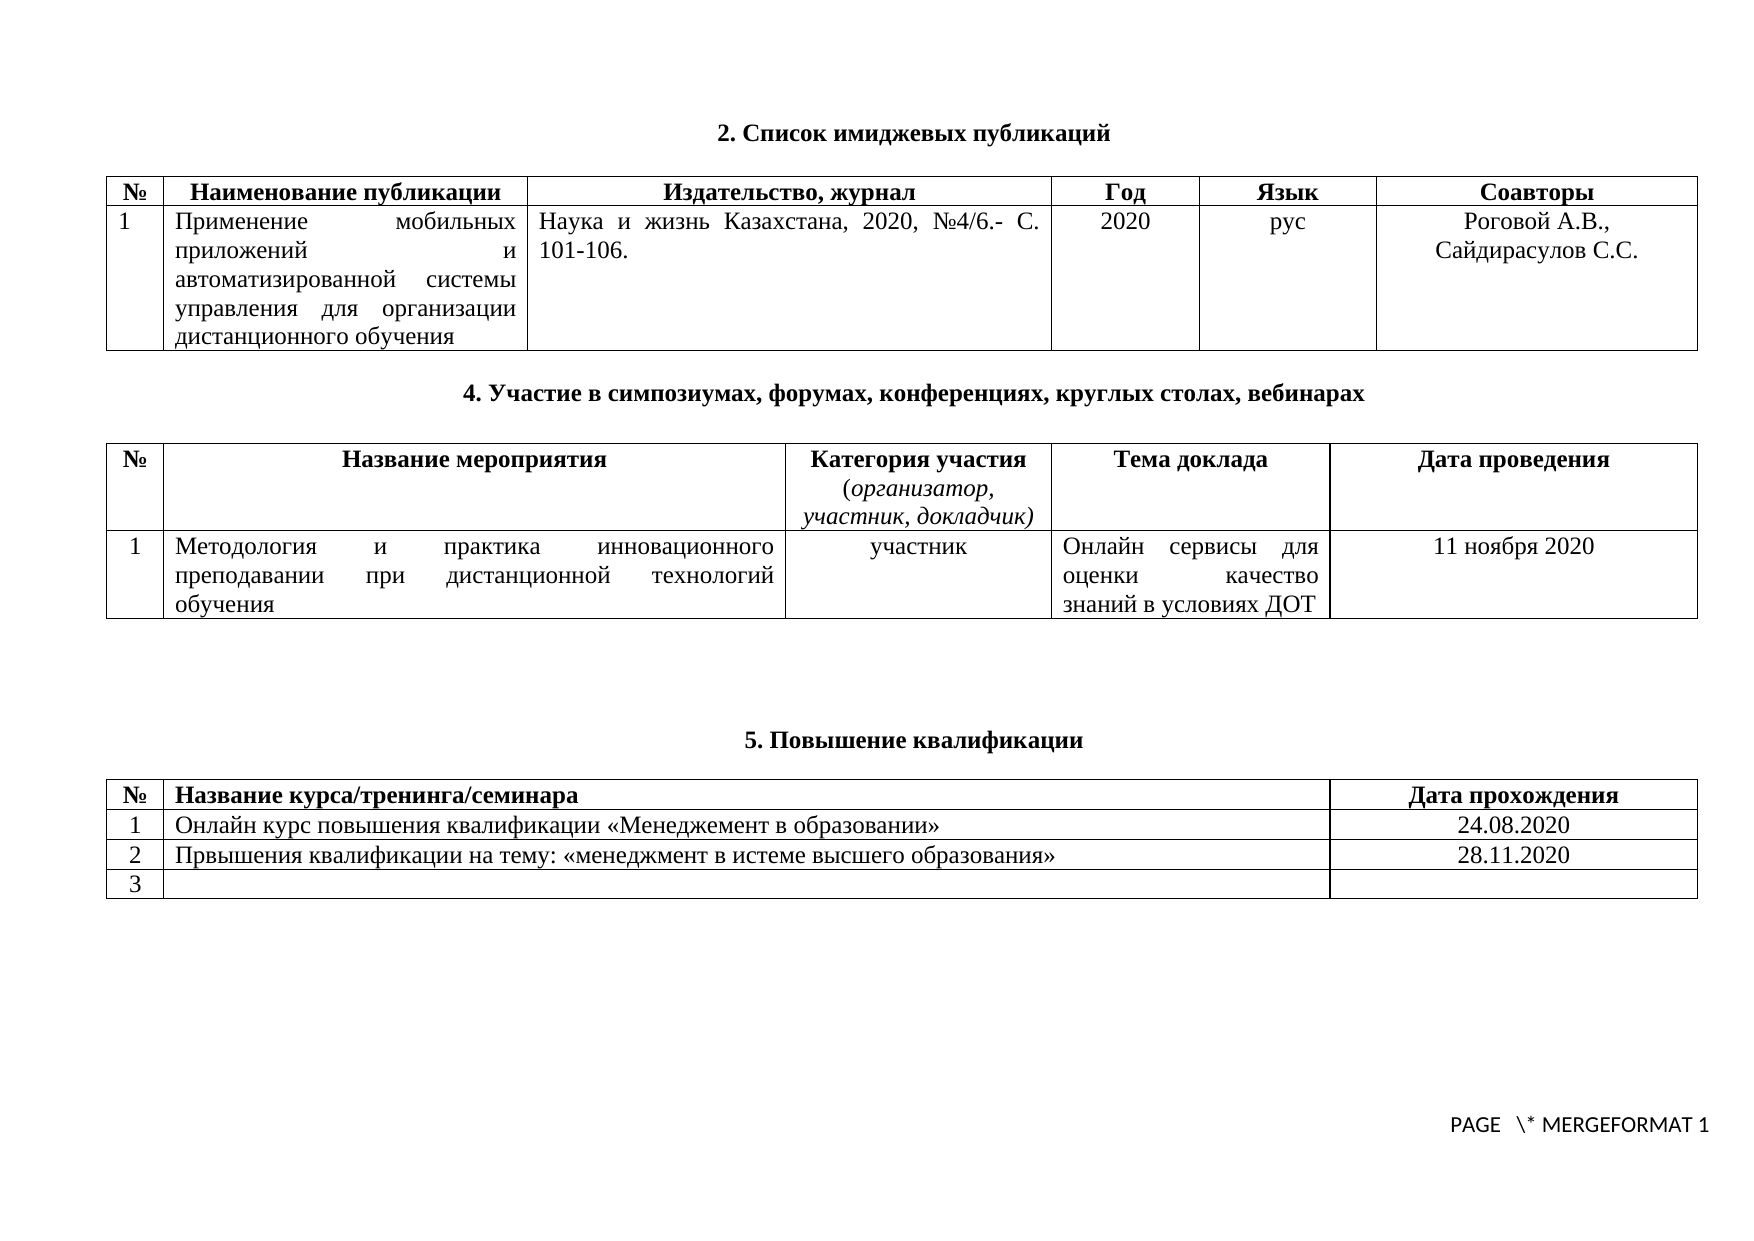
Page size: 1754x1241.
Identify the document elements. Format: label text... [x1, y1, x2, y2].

table_cell Методология и практика инновационного преподавании при дистанционной технологий обучения [164, 531, 785, 617]
table_cell 2 [107, 840, 163, 868]
table_header Дата проведения [1331, 444, 1697, 530]
text 4. Участие в симпозиумах, форумах, конференциях, круглых столах, вебинарах [118, 378, 1710, 406]
table_cell [164, 870, 1329, 898]
table_cell Првышения квалификации на тему: «менеджмент в истеме высшего образования» [164, 840, 1329, 868]
table_header № [107, 780, 163, 809]
table_cell Наука и жизнь Казахстана, 2020, №4/6.- С. 101-106. [528, 206, 1051, 350]
table_header № [107, 444, 163, 530]
table_cell 3 [107, 870, 163, 898]
table_header № [107, 177, 163, 205]
table_cell рус [1200, 206, 1376, 350]
table_header Соавторы [1377, 177, 1697, 205]
text 2. Список имиджевых публикаций [118, 118, 1710, 147]
table_header Название мероприятия [164, 444, 785, 530]
table_cell 1 [107, 810, 163, 839]
table_header Год [1052, 177, 1199, 205]
table_header Категория участия (организатор, участник, докладчик) [786, 444, 1051, 530]
table_cell 11 ноября 2020 [1331, 531, 1697, 617]
table_cell 2020 [1052, 206, 1199, 350]
table_header Наименование публикации [164, 177, 527, 205]
table_header Язык [1200, 177, 1376, 205]
table_cell участник [786, 531, 1051, 617]
text 5. Повышение квалификации [118, 725, 1710, 754]
table_header Тема доклада [1052, 444, 1329, 530]
table_header Название курса/тренинга/семинара [164, 780, 1329, 809]
table_cell 28.11.2020 [1331, 840, 1697, 868]
table_cell Онлайн курс повышения квалификации «Менеджемент в образовании» [164, 810, 1329, 839]
table_cell Онлайн сервисы для оценки качество знаний в условиях ДОТ [1052, 531, 1329, 617]
table_cell 1 [107, 206, 163, 350]
table_header Издательство, журнал [528, 177, 1051, 205]
table_header Дата прохождения [1331, 780, 1697, 809]
table_cell 1 [107, 531, 163, 617]
table_cell Применение мобильных приложений и автоматизированной системы управления для организации дистанционного обучения [164, 206, 527, 350]
table_cell [1331, 870, 1697, 898]
table_cell 24.08.2020 [1331, 810, 1697, 839]
table_cell Роговой А.В., Сайдирасулов С.С. [1377, 206, 1697, 350]
